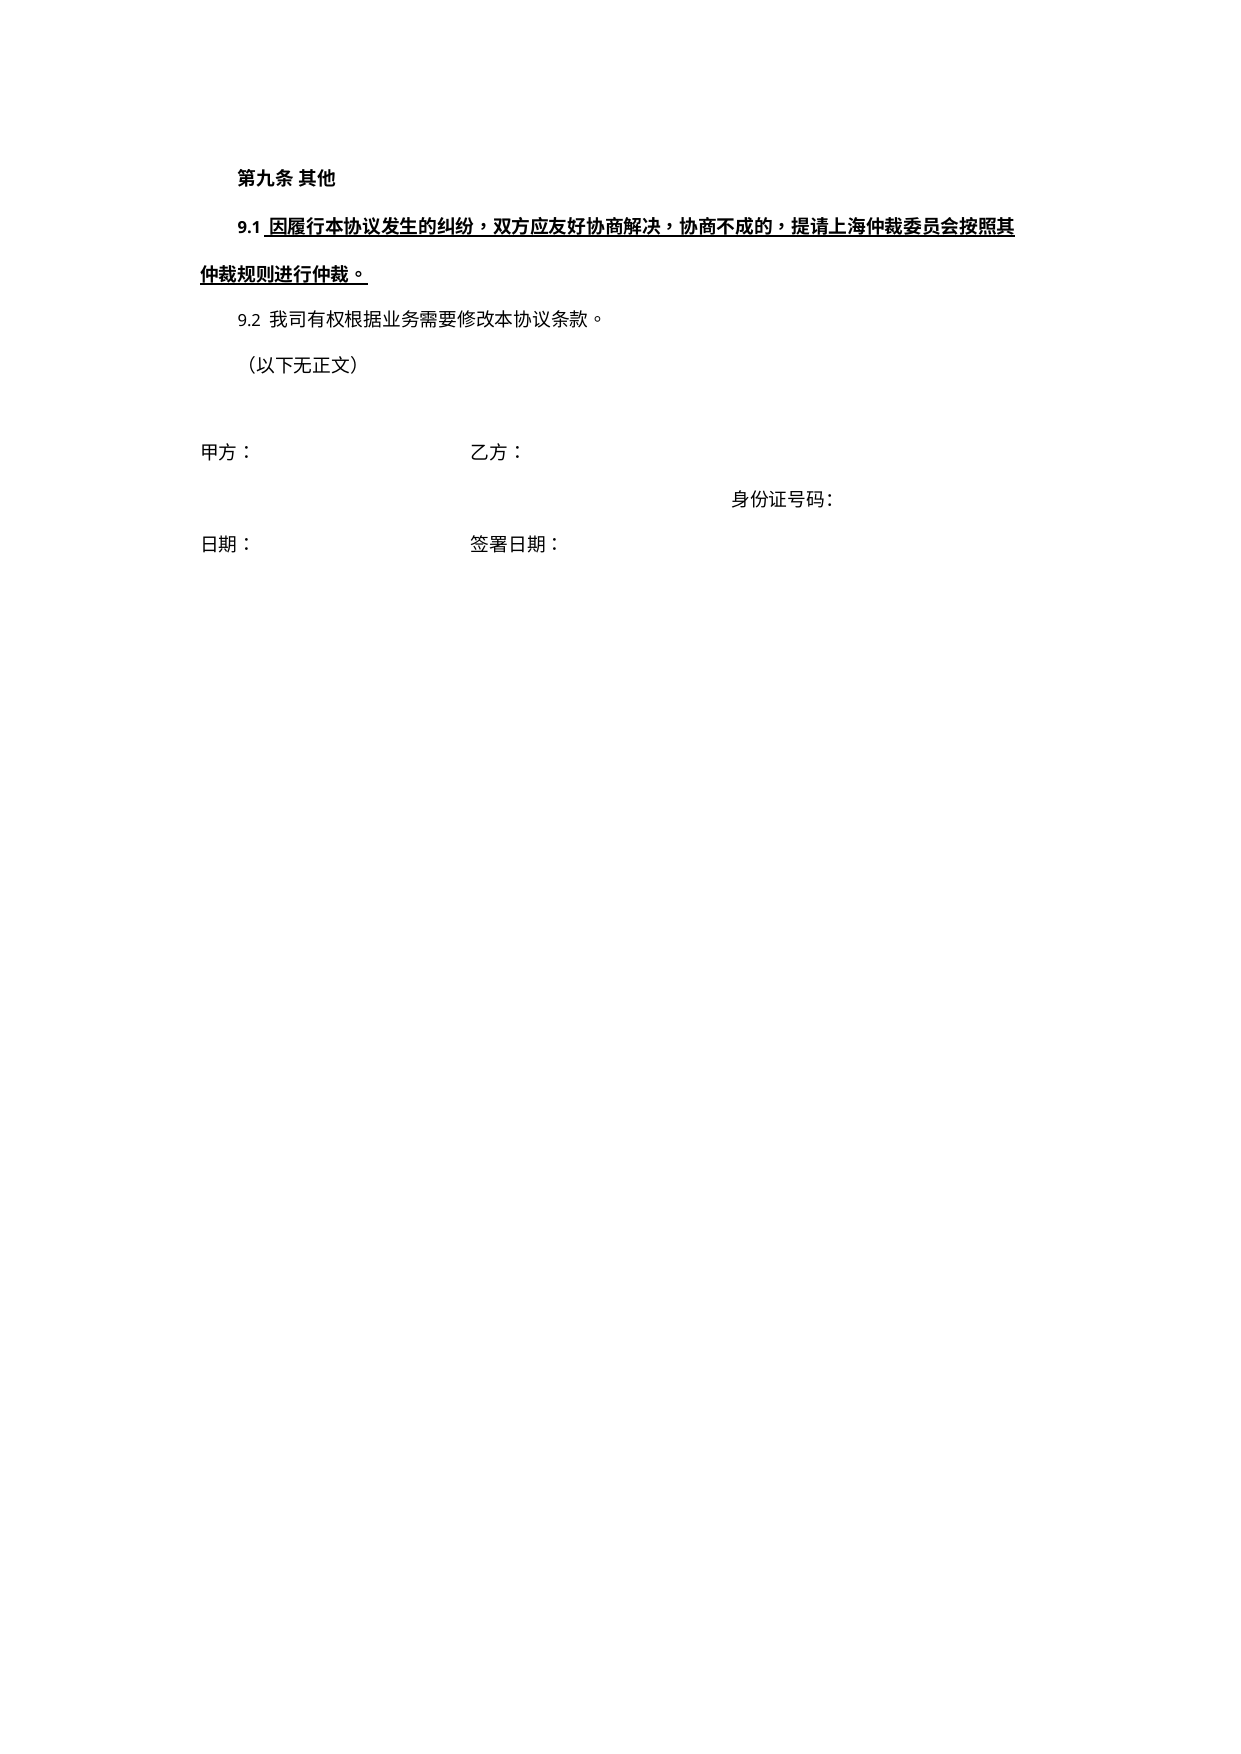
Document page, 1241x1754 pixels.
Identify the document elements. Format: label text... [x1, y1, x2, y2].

list 因履行本协议发生的纠纷，双方应友好协商解决，协商不成的，提请上海仲裁委员会按照其仲裁规则进行仲裁。 [200, 209, 1033, 291]
text 身份证号码： [187, 482, 1019, 514]
text 第九条 其他 [237, 162, 1053, 194]
list 我司有权根据业务需要修改本协议条款。 [237, 303, 1053, 336]
text 日期： 签署日期： [200, 528, 1053, 560]
text 甲方： 乙方： [200, 436, 1019, 468]
text （以下无正文） [237, 348, 1053, 381]
